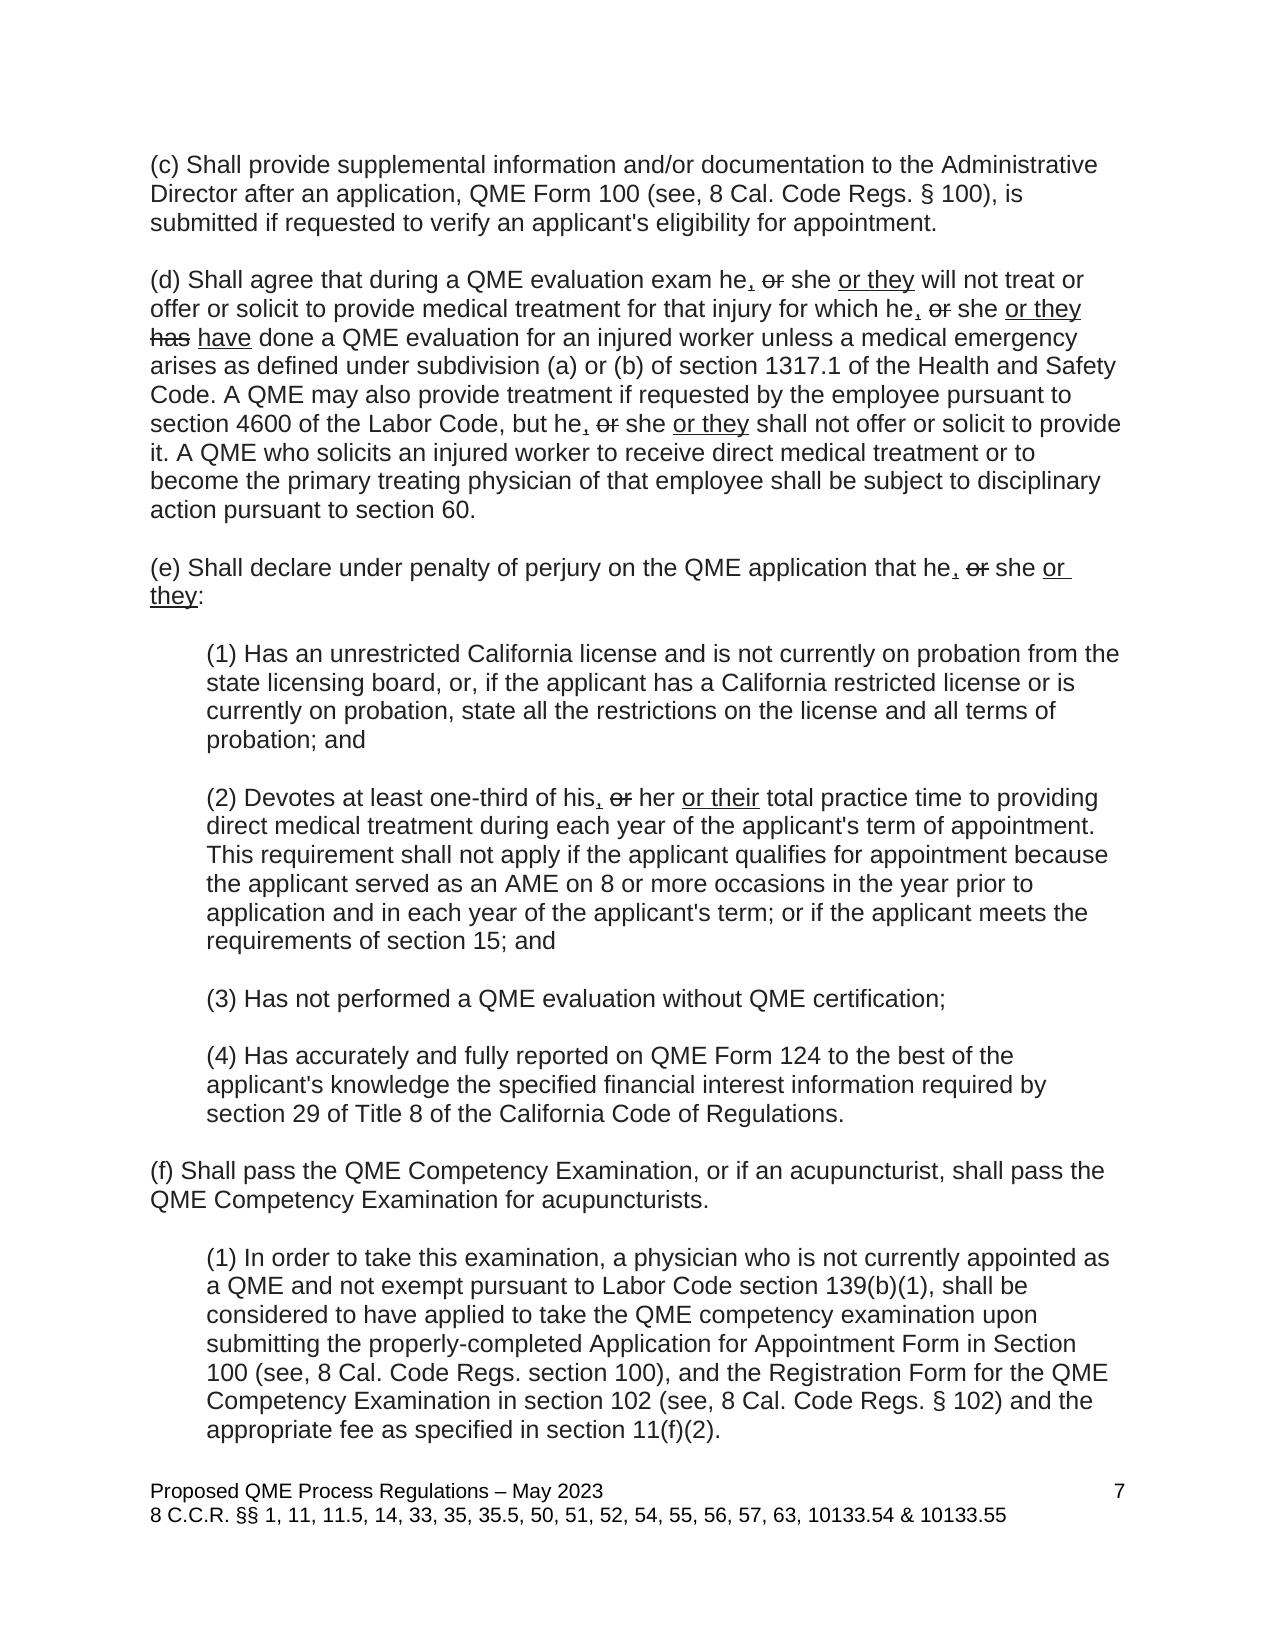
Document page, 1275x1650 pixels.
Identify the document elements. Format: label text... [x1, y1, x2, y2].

text (2) Devotes at least one-third of his, or her or their total practice time to providing direct medical treatment during each year of the applicant's term of appointment. This requirement shall not apply if the applicant qualifies for appointment because the applicant served as an AME on 8 or more occasions in the year prior to application and in each year of the applicant's term; or if the applicant meets the requirements of section 15; and [206, 782, 1125, 955]
text (1) Has an unrestricted California license and is not currently on probation from the state licensing board, or, if the applicant has a California restricted license or is currently on probation, state all the restrictions on the license and all terms of probation; and [206, 639, 1125, 754]
text (f) Shall pass the QME Competency Examination, or if an acupuncturist, shall pass the QME Competency Examination for acupuncturists. [150, 1156, 1125, 1214]
text (3) Has not performed a QME evaluation without QME certification; [206, 984, 1125, 1012]
text (4) Has accurately and fully reported on QME Form 124 to the best of the applicant's knowledge the specified financial interest information required by section 29 of Title 8 of the California Code of Regulations. [206, 1041, 1125, 1127]
text (e) Shall declare under penalty of perjury on the QME application that he, or she or they: [150, 552, 1125, 610]
text (d) Shall agree that during a QME evaluation exam he, or she or they will not treat or offer or solicit to provide medical treatment for that injury for which he, or she or they has have done a QME evaluation for an injured worker unless a medical emergency arises as defined under subdivision (a) or (b) of section 1317.1 of the Health and Safety Code. A QME may also provide treatment if requested by the employee pursuant to section 4600 of the Labor Code, but he, or she or they shall not offer or solicit to provide it. A QME who solicits an injured worker to receive direct medical treatment or to become the primary treating physician of that employee shall be subject to disciplinary action pursuant to section 60. [150, 265, 1125, 524]
text (1) In order to take this examination, a physician who is not currently appointed as a QME and not exempt pursuant to Labor Code section 139(b)(1), shall be considered to have applied to take the QME competency examination upon submitting the properly-completed Application for Appointment Form in Section 100 (see, 8 Cal. Code Regs. section 100), and the Registration Form for the QME Competency Examination in section 102 (see, 8 Cal. Code Regs. § 102) and the appropriate fee as specified in section 11(f)(2). [206, 1242, 1125, 1444]
text (c) Shall provide supplemental information and/or documentation to the Administrative Director after an application, QME Form 100 (see, 8 Cal. Code Regs. § 100), is submitted if requested to verify an applicant's eligibility for appointment. [150, 150, 1125, 236]
